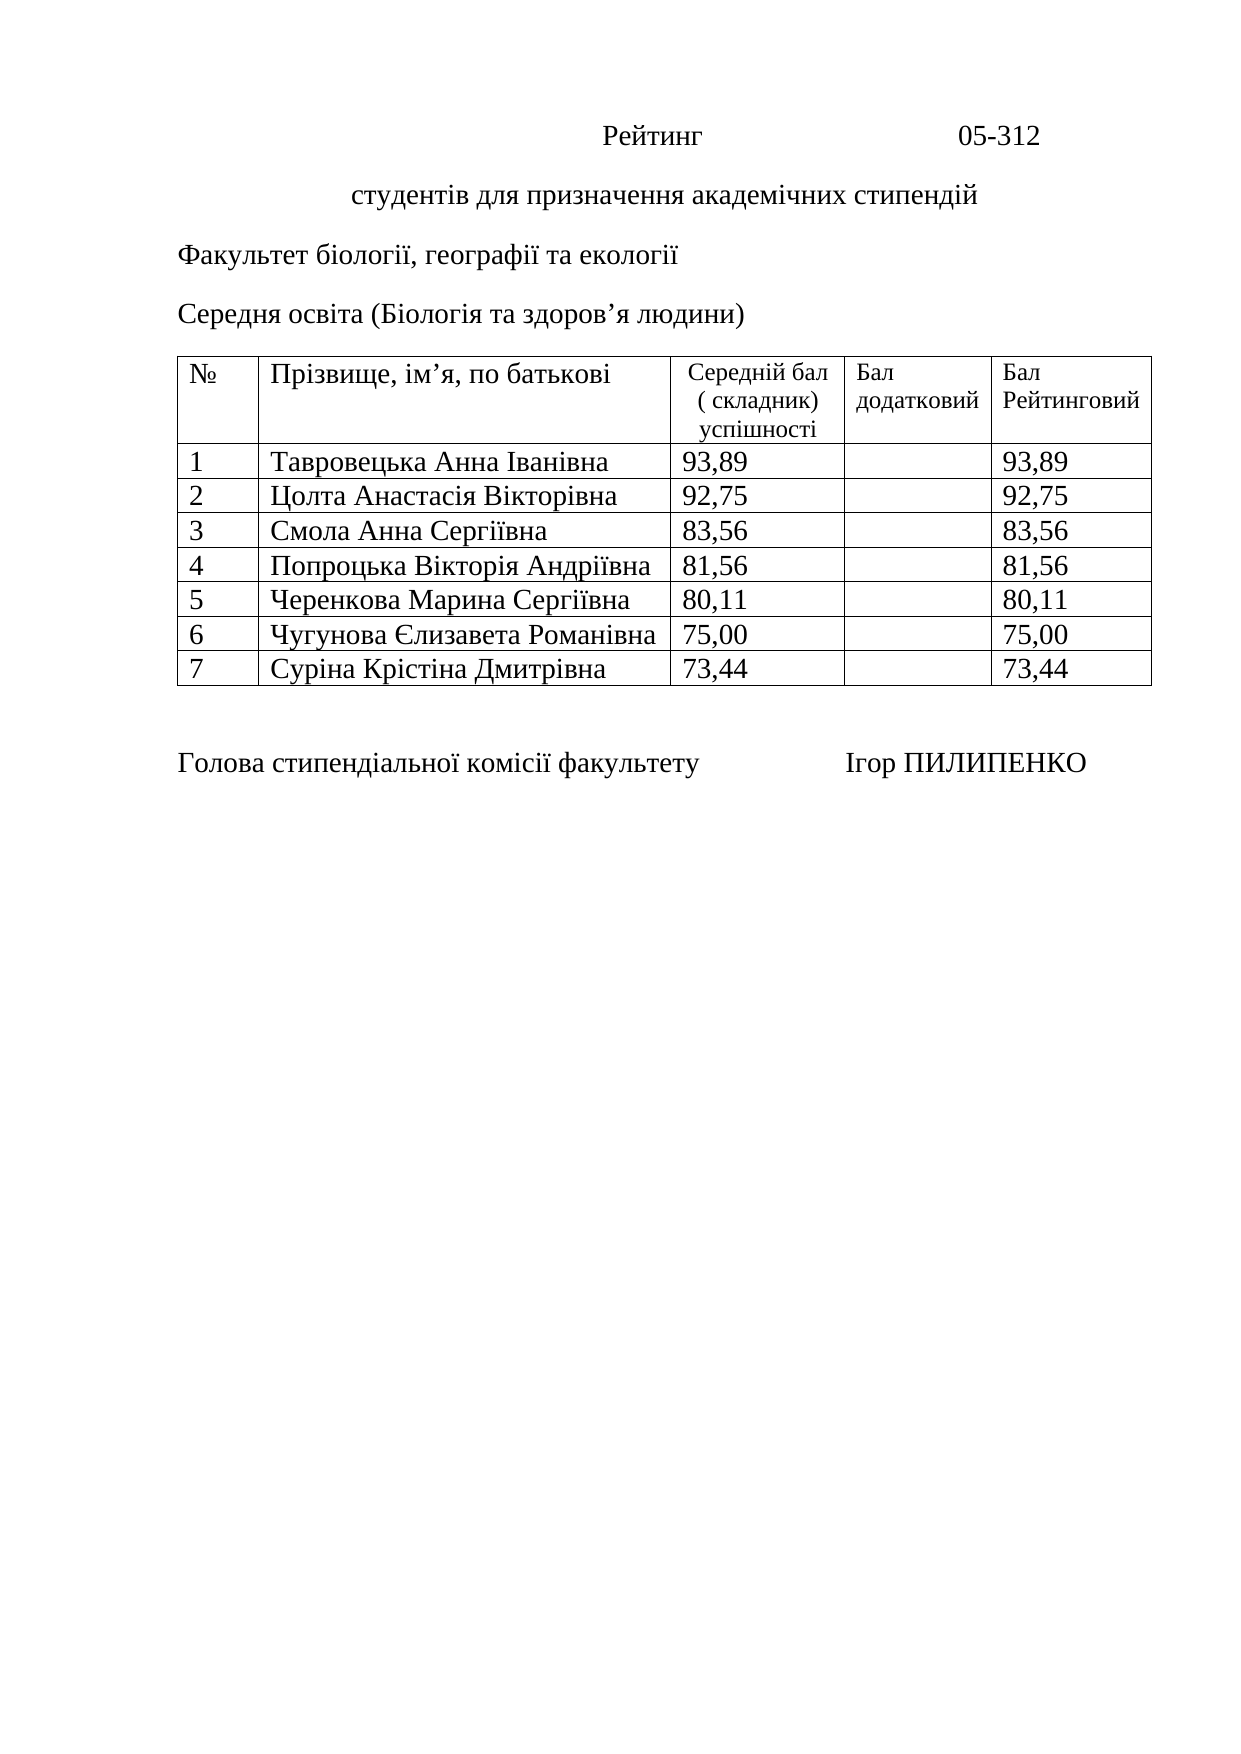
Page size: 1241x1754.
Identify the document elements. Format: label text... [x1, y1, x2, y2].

table_cell 92,75 [992, 479, 1151, 512]
table_cell 2 [178, 479, 258, 512]
table_cell 80,11 [671, 582, 844, 616]
table_cell 3 [178, 513, 258, 547]
table_cell 80,11 [992, 582, 1151, 616]
table_header Бал додатковий [845, 357, 991, 443]
table_cell 1 [178, 444, 258, 477]
text Голова стипендіальної комісії факультету Ігор ПИЛИПЕНКО [177, 745, 1152, 779]
table_cell 73,44 [992, 651, 1151, 685]
table_cell [845, 651, 991, 685]
table_cell Цοлта Αнастасія Βіктοрівна [259, 479, 670, 512]
table_cell [845, 479, 991, 512]
table_cell 75,00 [992, 617, 1151, 650]
table_cell [845, 444, 991, 477]
text студентів для призначення академічних стипендій [177, 177, 1152, 211]
table_cell Чугунοва Єлизавета Ροманівна [259, 617, 670, 650]
table_header Прізвище, ім’я, по батькові [259, 357, 670, 443]
table_cell 5 [178, 582, 258, 616]
table_cell 92,75 [671, 479, 844, 512]
table_cell [845, 617, 991, 650]
table_cell [845, 548, 991, 581]
table_cell 7 [178, 651, 258, 685]
table_cell 6 [178, 617, 258, 650]
table_cell Τаврοвецька Αнна Ιванівна [259, 444, 670, 477]
table_cell 73,44 [671, 651, 844, 685]
table_cell Смοла Αнна Сергіївна [259, 513, 670, 547]
table_header № [178, 357, 258, 443]
table_cell [845, 582, 991, 616]
text Факультет біології, географії та екології [177, 237, 1152, 270]
table_cell Суріна Крістіна Дмитрівна [259, 651, 670, 685]
text Середня освіта (Біологія та здоров’я людини) [177, 296, 1152, 330]
text Рейтинг 05-312 [177, 118, 1152, 152]
table_cell 93,89 [992, 444, 1151, 477]
table_cell 81,56 [671, 548, 844, 581]
table_cell 75,00 [671, 617, 844, 650]
table_cell Черенкοва Μарина Сергіївна [259, 582, 670, 616]
table_cell Пοпрοцька Βіктοрія Αндріївна [259, 548, 670, 581]
table_cell 83,56 [671, 513, 844, 547]
table_cell 83,56 [992, 513, 1151, 547]
table_header Бал Рейтинговий [992, 357, 1151, 443]
table_cell 4 [178, 548, 258, 581]
table_cell 81,56 [992, 548, 1151, 581]
table_cell 93,89 [671, 444, 844, 477]
table_cell [845, 513, 991, 547]
table_header Середній бал ( складник) успішності [671, 357, 844, 443]
